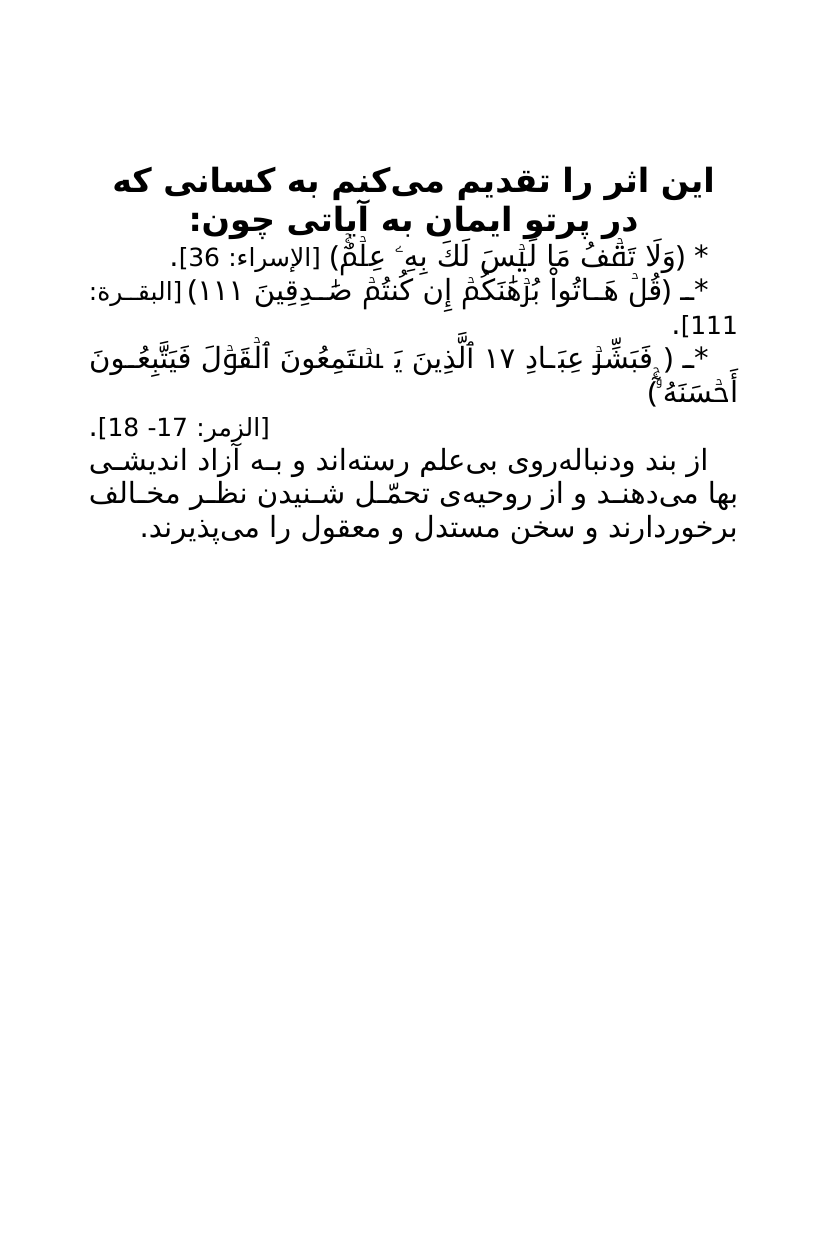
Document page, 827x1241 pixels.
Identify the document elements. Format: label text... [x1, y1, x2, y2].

text * ﴿فَبَشِّرۡ عِبَادِ ١٧ ٱلَّذِينَ يَسۡتَمِعُونَ ٱلۡقَوۡلَ فَيَتَّبِعُونَ أَحۡسَنَهُۥٓۚ﴾ [89, 341, 738, 409]
text * ﴿وَلَا تَقۡفُ مَا لَيۡسَ لَكَ بِهِۦ عِلۡمٌۚ﴾ [الإسراء: 36]. [89, 239, 738, 273]
text [الزمر: 17- 18]. [89, 409, 738, 443]
text این اثر را تقدیم می‌کنم به کسانی که در پرتو ایمان به آیاتی چون: [89, 161, 738, 239]
text از بند ودنباله‌روی بی‌علم رسته‌اند و به آزاد اندیشی بها می‌دهند و از روحیه‌ی تحمّل شنیدن نظر مخالف برخوردارند و سخن مستدل و معقول را می‌پذیرند. [89, 443, 738, 545]
text * ﴿قُلۡ هَاتُواْ بُرۡهَٰنَكُمۡ إِن كُنتُمۡ صَٰدِقِينَ ١١١﴾ [البقرة: 111]. [89, 273, 738, 341]
